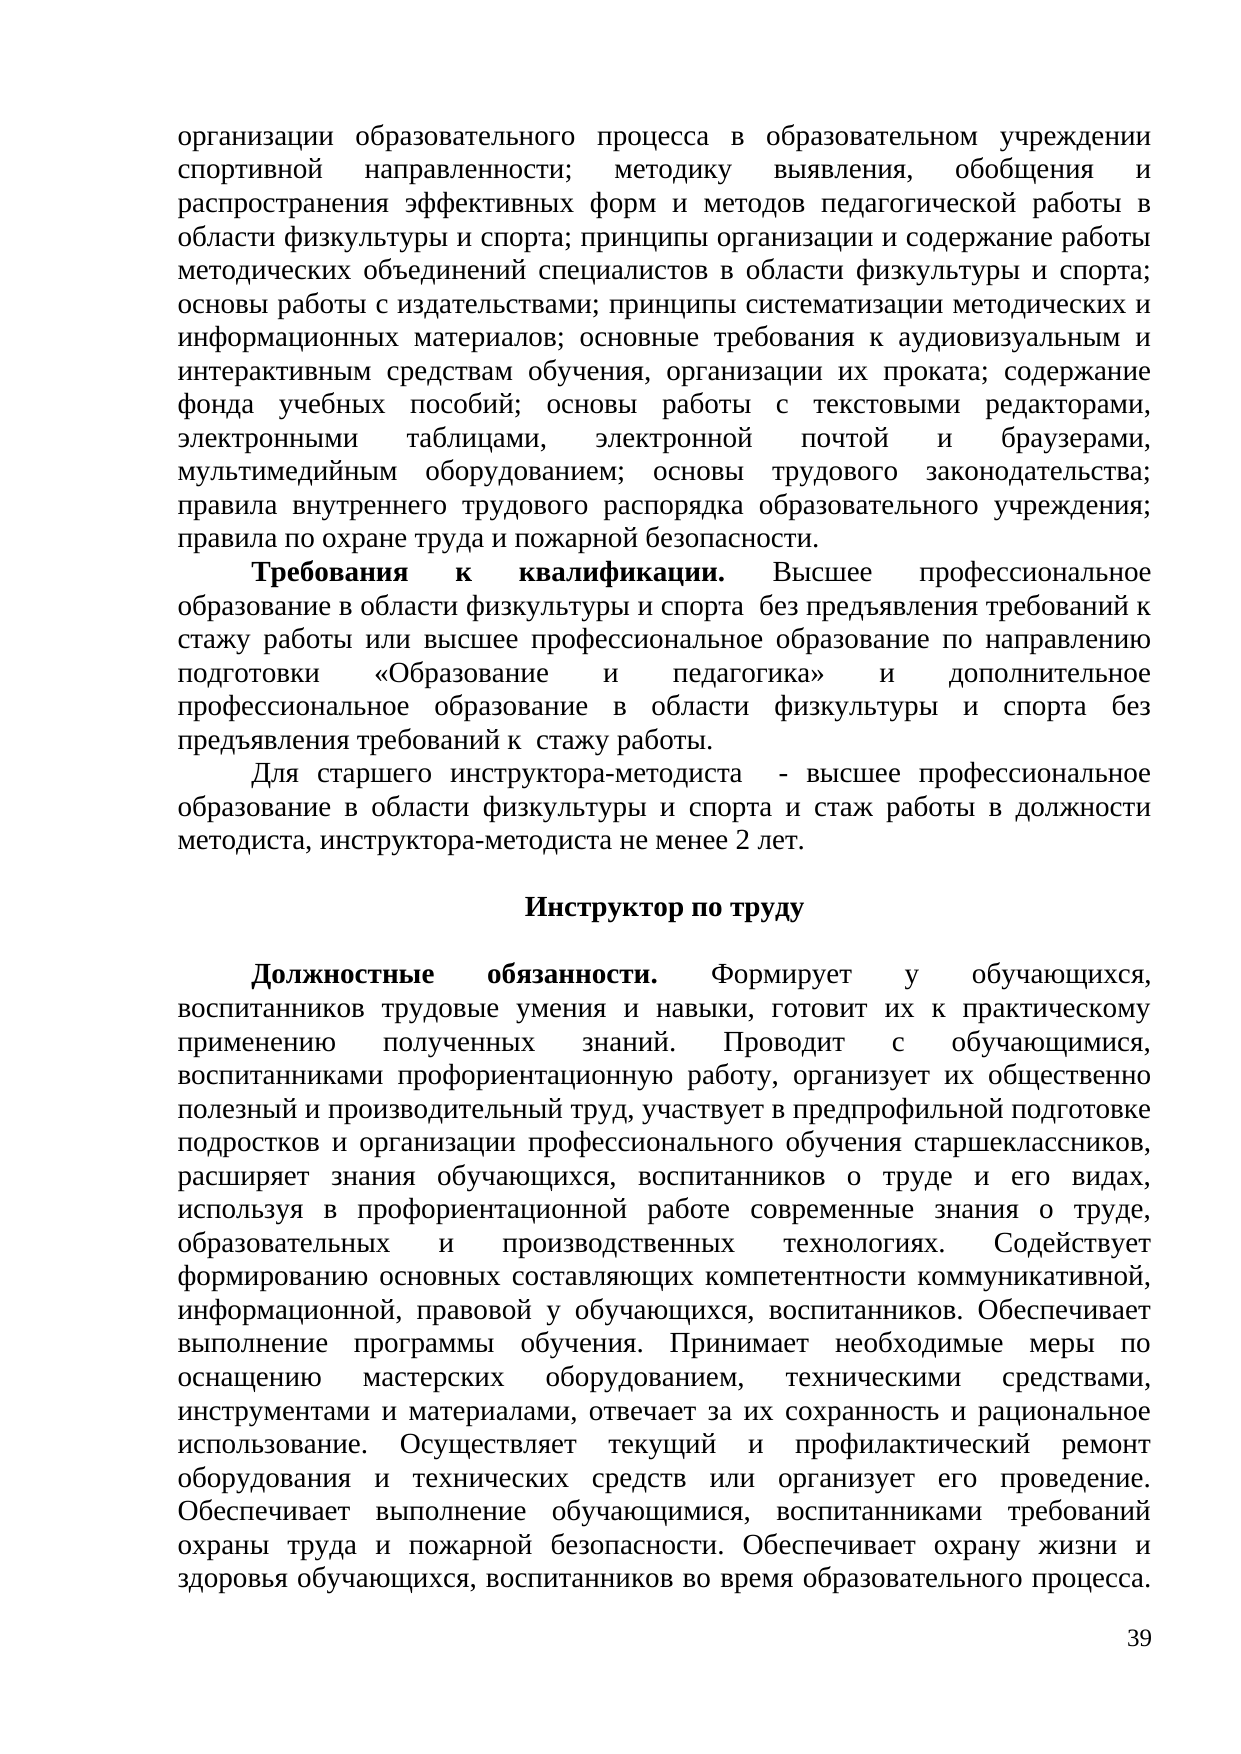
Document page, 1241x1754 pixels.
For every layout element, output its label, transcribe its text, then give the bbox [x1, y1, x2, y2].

text Требования к квалификации. Высшее профессиональное образование в области физкультуры и спорта без предъявления требований к стажу работы или высшее профессиональное образование по направлению подготовки «Образование и педагогика» и дополнительное профессиональное образование в области физкультуры и спорта без предъявления требований к стажу работы. [177, 554, 1152, 755]
text Для старшего инструктора-методиста - высшее профессиональное образование в области физкультуры и спорта и стаж работы в должности методиста, инструктора-методиста не менее 2 лет. [177, 755, 1152, 856]
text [177, 118, 1152, 554]
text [177, 957, 1152, 1594]
text Инструктор по труду [177, 889, 1152, 923]
